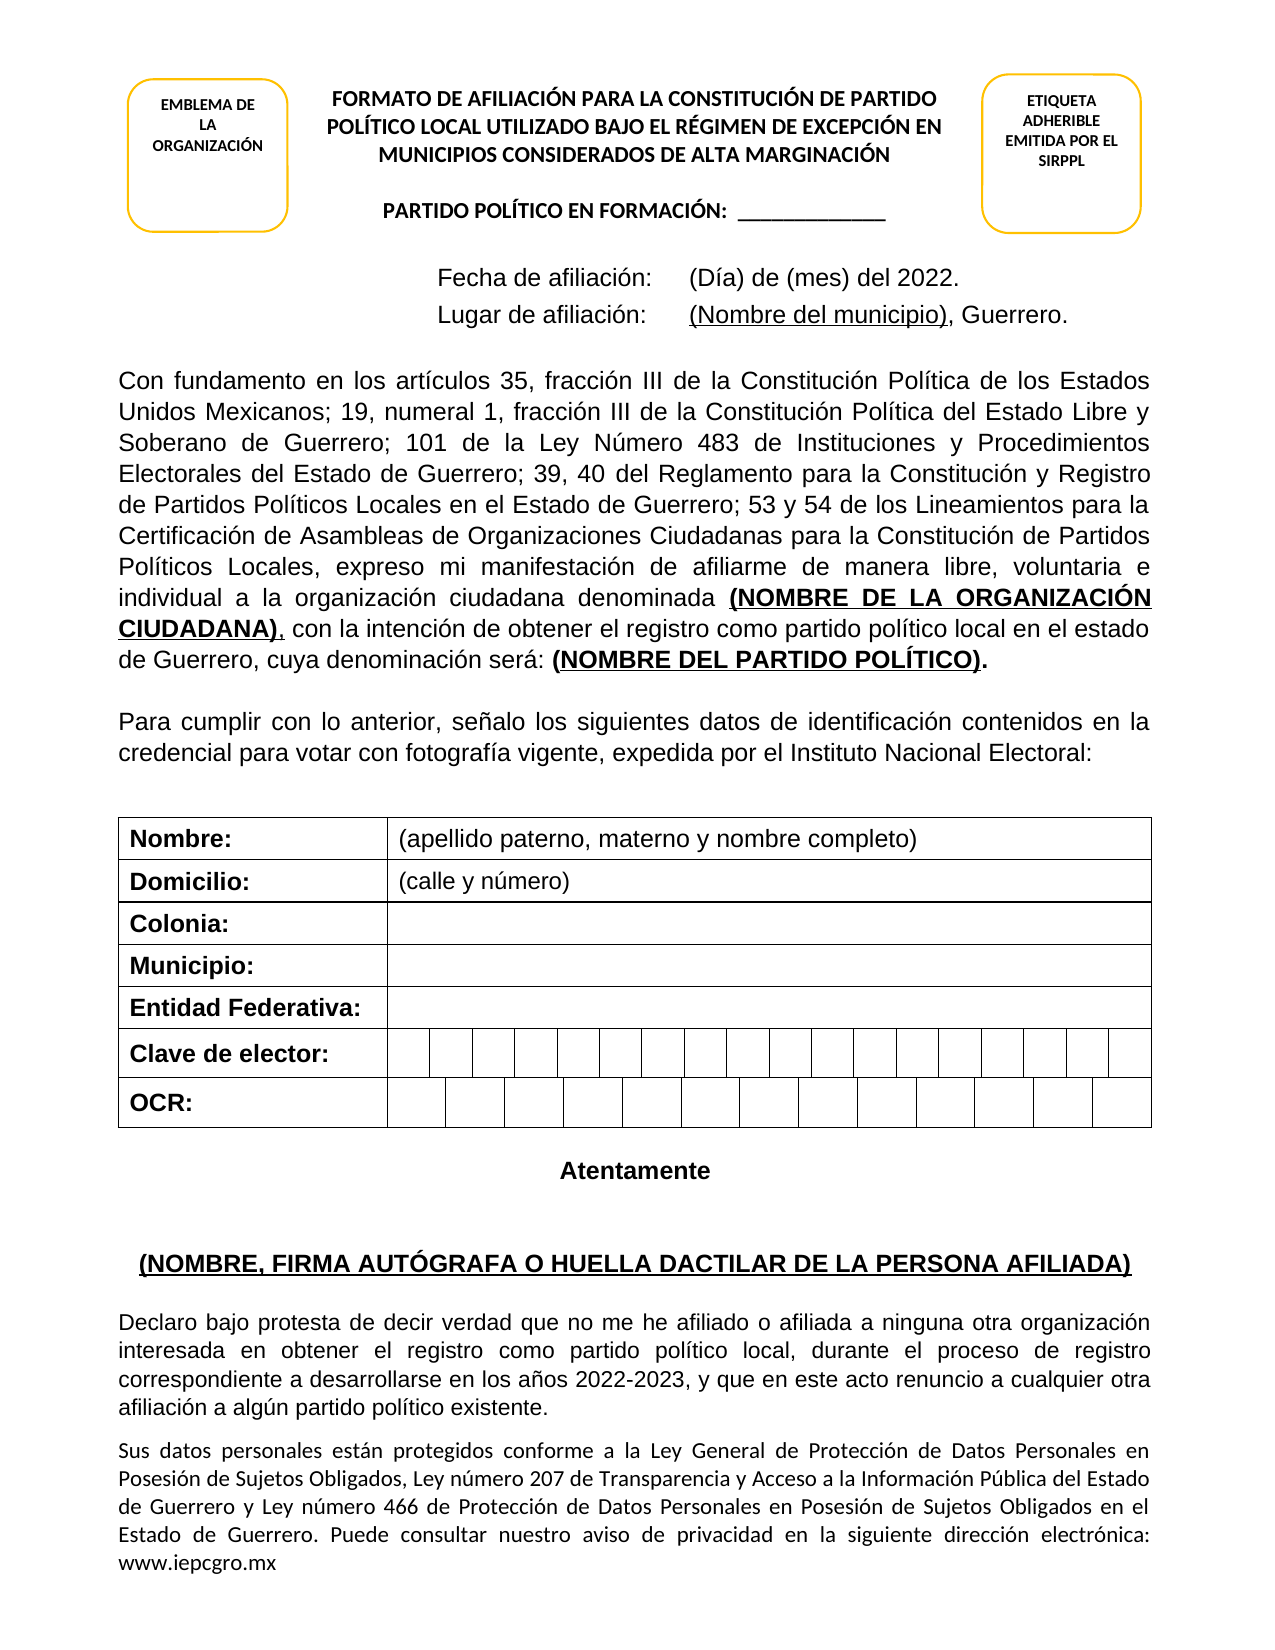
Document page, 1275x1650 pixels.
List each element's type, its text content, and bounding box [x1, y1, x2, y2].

table_cell [685, 1029, 726, 1077]
table_header Fecha de afiliación: [426, 263, 678, 300]
table_cell [897, 1029, 938, 1077]
table_cell [975, 1078, 1033, 1127]
table_cell [642, 1029, 684, 1077]
table_cell [388, 1078, 445, 1127]
text (NOMBRE, FIRMA AUTÓGRAFA O HUELLA DACTILAR DE LA PERSONA AFILIADA) [118, 1249, 1152, 1278]
table_cell OCR: [119, 1078, 387, 1127]
table_cell [740, 1078, 798, 1127]
table_cell [727, 1029, 769, 1077]
table_cell Lugar de afiliación: [426, 300, 678, 337]
table_cell [799, 1078, 857, 1127]
table_cell [812, 1029, 853, 1077]
table_cell [388, 987, 1151, 1028]
table_cell Entidad Federativa: [119, 987, 387, 1028]
table_cell [446, 1078, 504, 1127]
table_cell [388, 1029, 429, 1077]
table_header (Día) de (mes) del 2022. [678, 263, 1152, 300]
table_cell [1093, 1078, 1151, 1127]
table_cell Colonia: [119, 903, 387, 944]
table_cell [1034, 1078, 1092, 1127]
table_cell [515, 1029, 557, 1077]
text Atentamente [118, 1156, 1152, 1185]
table_cell [982, 1029, 1023, 1077]
table_cell [770, 1029, 811, 1077]
table_cell [388, 945, 1151, 986]
table_cell [682, 1078, 739, 1127]
table_cell (calle y número) [388, 860, 1151, 901]
text Declaro bajo protesta de decir verdad que no me he afiliado o afiliada a ninguna otra organización interesada en obtener el registro como partido político local, durante el proceso de registro correspondiente a desarrollarse en los años 2022-2023, y que en este acto renuncio a cualquier otra afiliación a algún partido político existente. [118, 1309, 1152, 1421]
table_header Nombre: [119, 818, 387, 859]
table_cell Clave de elector: [119, 1029, 387, 1077]
table_cell [564, 1078, 622, 1127]
table_cell [1109, 1029, 1151, 1077]
text Para cumplir con lo anterior, señalo los siguientes datos de identificación contenidos en la credencial para votar con fotografía vigente, expedida por el Instituto Nacional Electoral: [118, 707, 1152, 767]
table_cell [623, 1078, 681, 1127]
table_cell [430, 1029, 472, 1077]
table_cell [600, 1029, 641, 1077]
table_cell [917, 1078, 974, 1127]
table_cell [388, 903, 1151, 944]
text Con fundamento en los artículos 35, fracción III de la Constitución Política de los Estados Unidos Mexicanos; 19, numeral 1, fracción III de la Constitución Política del Estado Libre y Soberano de Guerrero; 101 de la Ley Número 483 de Instituciones y Procedimientos Electorales del Estado de Guerrero; 39, 40 del Reglamento para la Constitución y Registro de Partidos Políticos Locales en el Estado de Guerrero; 53 y 54 de los Lineamientos para la Certificación de Asambleas de Organizaciones Ciudadanas para la Constitución de Partidos Políticos Locales, expreso mi manifestación de afiliarme de manera libre, voluntaria e individual a la organización ciudadana denominada (NOMBRE DE LA ORGANIZACIÓN CIUDADANA), con la intención de obtener el registro como partido político local en el estado de Guerrero, cuya denominación será: (NOMBRE DEL PARTIDO POLÍTICO). [118, 366, 1152, 674]
table_cell [505, 1078, 563, 1127]
table_cell [939, 1029, 981, 1077]
table_cell Domicilio: [119, 860, 387, 901]
table_cell [1067, 1029, 1108, 1077]
table_cell Municipio: [119, 945, 387, 986]
table_cell [558, 1029, 599, 1077]
table_cell [1024, 1029, 1066, 1077]
table_header (apellido paterno, materno y nombre completo) [388, 818, 1151, 859]
table_cell (Nombre del municipio), Guerrero. [678, 300, 1152, 337]
table_cell [854, 1029, 896, 1077]
table_cell [858, 1078, 916, 1127]
table_cell [473, 1029, 514, 1077]
